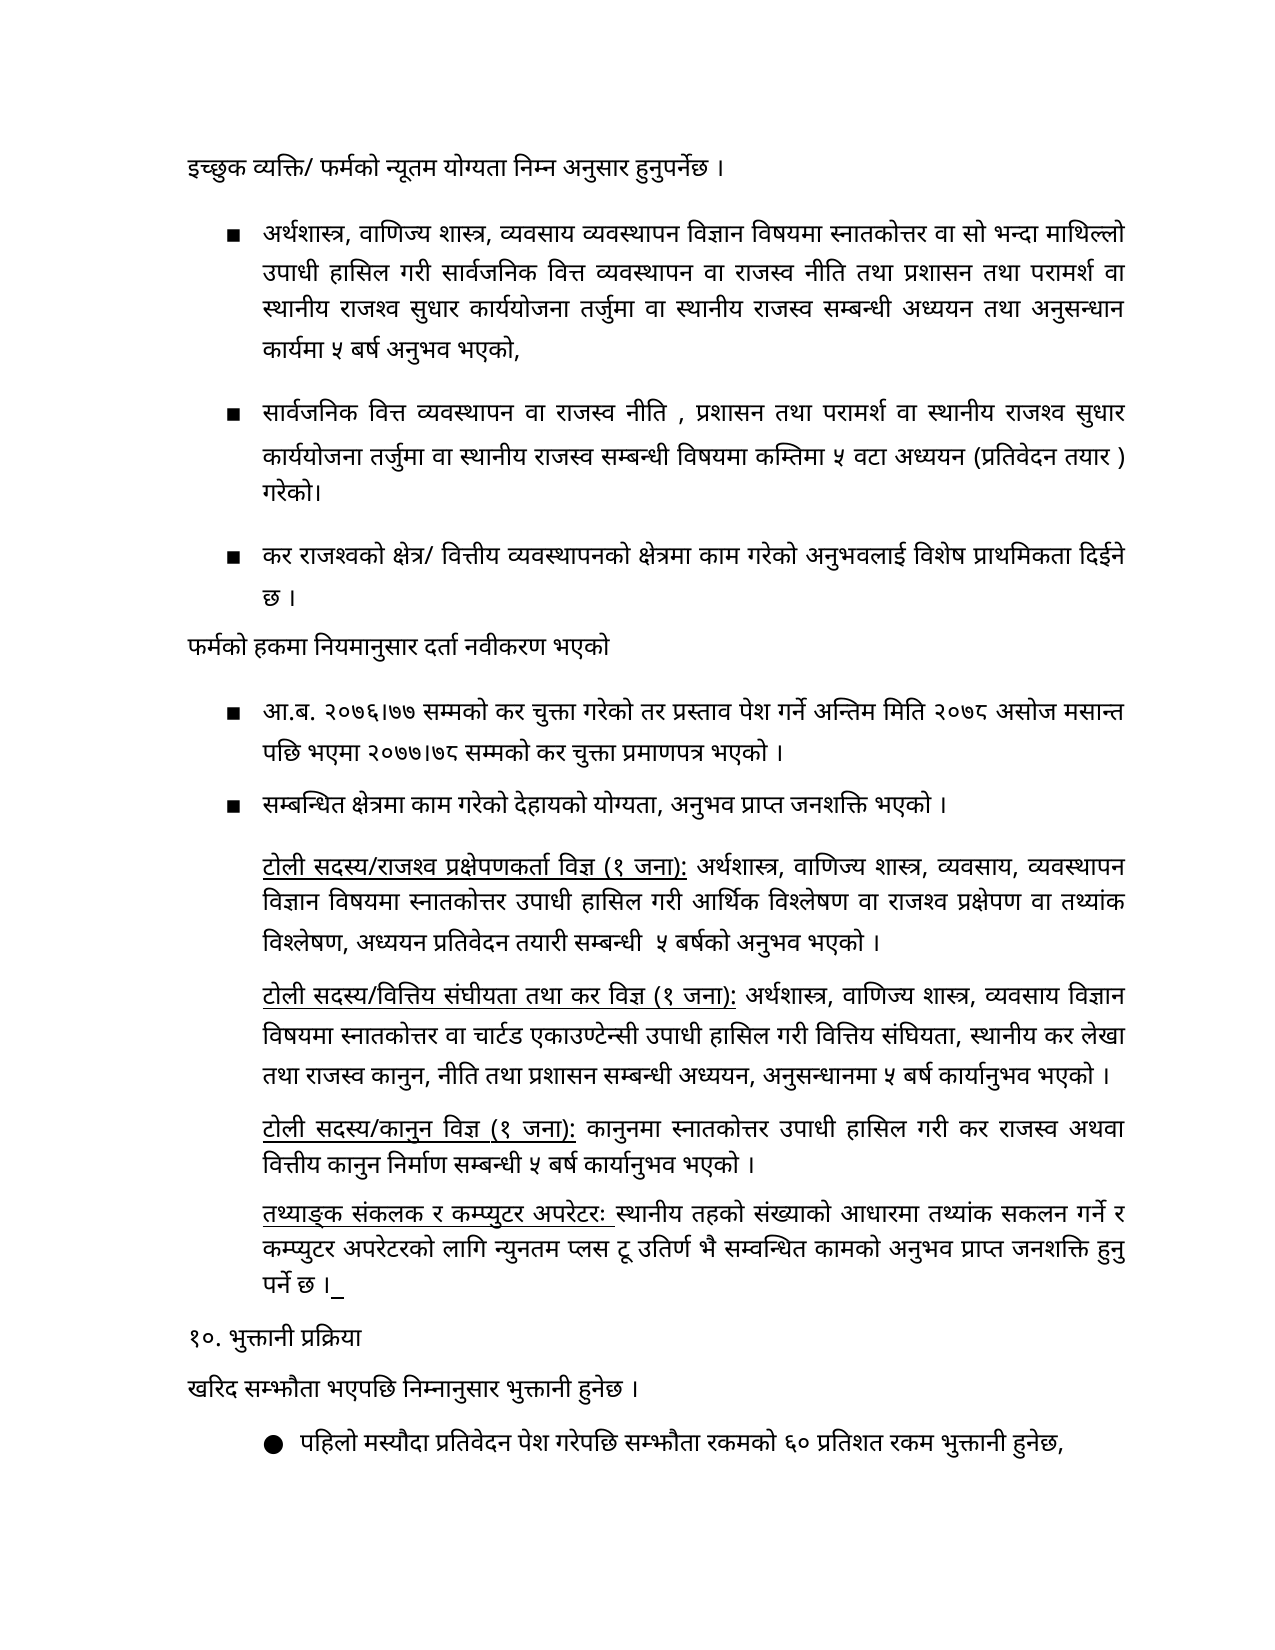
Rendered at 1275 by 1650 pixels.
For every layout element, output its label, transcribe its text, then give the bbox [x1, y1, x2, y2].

list अर्थशास्त्र, वाणिज्य शास्त्र, व्यवसाय व्यवस्थापन विज्ञान विषयमा स्नातकोत्तर वा सो भन्दा माथिल्लो उपाधी हासिल गरी सार्वजनिक वित्त व्यवस्थापन वा राजस्व नीति तथा प्रशासन तथा परामर्श वा स्थानीय राजश्व सुधार कार्ययोजना तर्जुमा वा स्थानीय राजस्व सम्बन्धी अध्ययन तथा अनुसन्धान कार्यमा ५ बर्ष अनुभव भएको, [225, 205, 1125, 368]
text टोली सदस्य/कानुन विज्ञ (१ जना): कानुनमा स्नातकोत्तर उपाधी हासिल गरी कर राजस्व अथवा वित्तीय कानुन निर्माण सम्बन्धी ५ बर्ष कार्यानुभव भएको । [262, 1111, 1125, 1184]
text इच्छुक व्यक्ति/ फर्मको न्यूतम योग्यता निम्न अनुसार हुनुपर्नेछ । [187, 150, 1125, 187]
list पहिलो मस्यौदा प्रतिवेदन पेश गरेपछि सम्झौता रकमको ६० प्रतिशत रकम भुक्तानी हुनेछ, [262, 1424, 1125, 1462]
text टोली सदस्य/वित्तिय संघीयता तथा कर विज्ञ (१ जना): अर्थशास्त्र, वाणिज्य शास्त्र, व्यवसाय विज्ञान विषयमा स्नातकोत्तर वा चार्टड एकाउण्टेन्सी उपाधी हासिल गरी वित्तिय संघियता, स्थानीय कर लेखा तथा राजस्व कानुन, नीति तथा प्रशासन सम्बन्धी अध्ययन, अनुसन्धानमा ५ बर्ष कार्यानुभव भएको । [262, 977, 1125, 1095]
text तथ्याङ्क संकलक र कम्प्युटर अपरेटरः स्थानीय तहको संख्याको आधारमा तथ्यांक सकलन गर्ने र कम्प्युटर अपरेटरको लागि न्युनतम प्लस टू उतिर्ण भै सम्वन्धित कामको अनुभव प्राप्त जनशक्ति हुनु पर्ने छ । [262, 1200, 1125, 1304]
list सम्बन्धित क्षेत्रमा काम गरेको देहायको योग्यता, अनुभव प्राप्त जनशक्ति भएको । [225, 777, 1125, 828]
list सार्वजनिक वित्त व्यवस्थापन वा राजस्व नीति , प्रशासन तथा परामर्श वा स्थानीय राजश्व सुधार कार्ययोजना तर्जुमा वा स्थानीय राजस्व सम्बन्धी विषयमा कम्तिमा ५ वटा अध्ययन (प्रतिवेदन तयार ) गरेको। [225, 384, 1125, 512]
list आ.ब. २०७६।७७ सम्मको कर चुक्ता गरेको तर प्रस्ताव पेश गर्ने अन्तिम मिति २०७८ असोज मसान्त पछि भएमा २०७७।७८ सम्मको कर चुक्ता प्रमाणपत्र भएको । [225, 683, 1125, 772]
text टोली सदस्य/राजश्व प्रक्षेपणकर्ता विज्ञ (१ जना): अर्थशास्त्र, वाणिज्य शास्त्र, व्यवसाय, व्यवस्थापन विज्ञान विषयमा स्नातकोत्तर उपाधी हासिल गरी आर्थिक विश्लेषण वा राजश्व प्रक्षेपण वा तथ्यांक विश्लेषण, अध्ययन प्रतिवेदन तयारी सम्बन्धी ५ बर्षको अनुभव भएको । [262, 848, 1125, 961]
list कर राजश्वको क्षेत्र/ वित्तीय व्यवस्थापनको क्षेत्रमा काम गरेको अनुभवलाई विशेष प्राथमिकता दिईने छ । [225, 527, 1125, 616]
text फर्मको हकमा नियमानुसार दर्ता नवीकरण भएको [187, 633, 1125, 666]
text खरिद सम्झौता भएपछि निम्नानुसार भुक्तानी हुनेछ । [187, 1375, 1125, 1407]
text १०. भुक्तानी प्रक्रिया [150, 1320, 1125, 1357]
